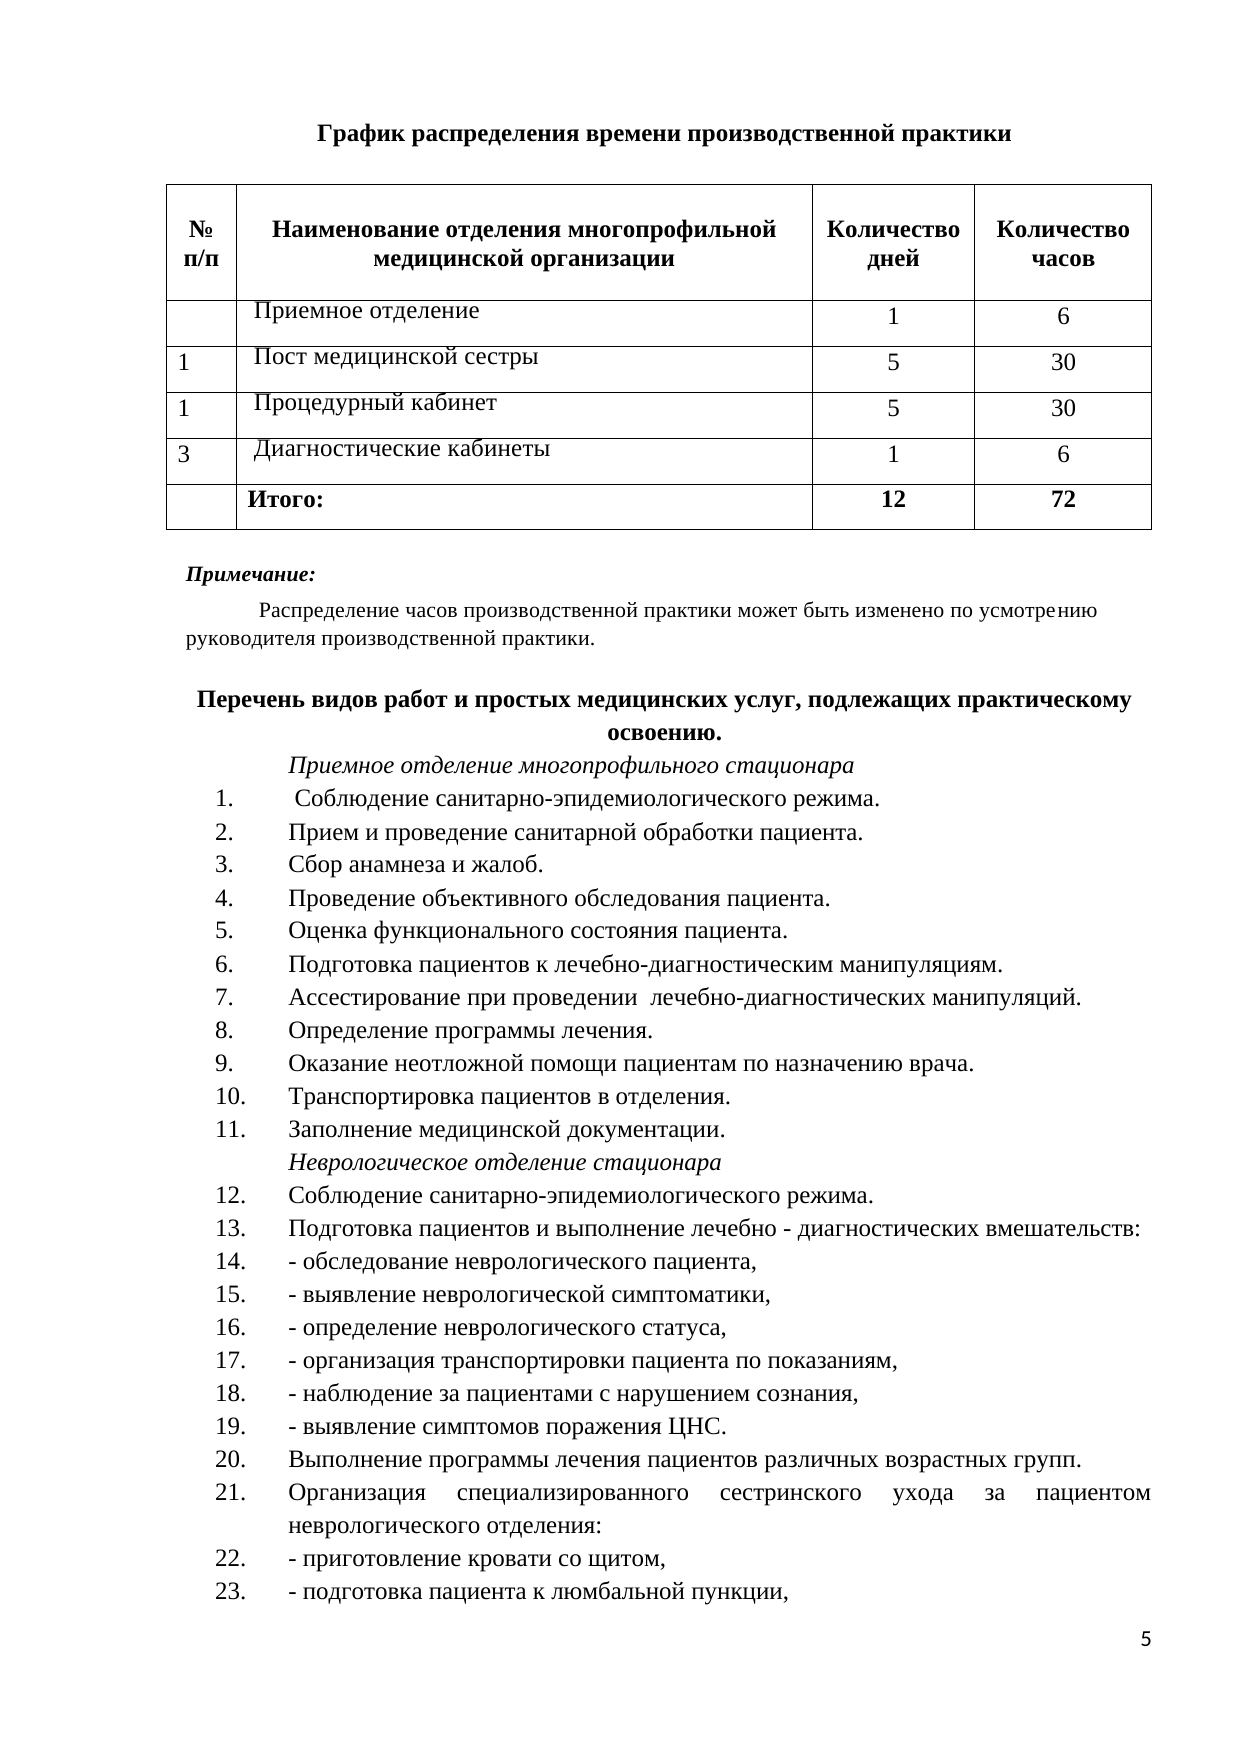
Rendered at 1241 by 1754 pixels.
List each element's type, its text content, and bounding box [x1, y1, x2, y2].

table_header Количество дней [813, 185, 974, 300]
table_cell 1 [167, 347, 236, 392]
list Транспортировка пациентов в отделения. [215, 1081, 1152, 1109]
table_header Количество часов [975, 185, 1151, 300]
list Соблюдение санитарно-эпидемиологического режима. [215, 1180, 1152, 1208]
list Подготовка пациентов к лечебно-диагностическим манипуляциям. [215, 949, 1152, 977]
table_cell [167, 485, 236, 529]
table_cell Приемное отделение [237, 301, 812, 346]
list - обследование неврологического пациента, [215, 1246, 1152, 1274]
list Ассестирование при проведении лечебно-диагностических манипуляций. [215, 982, 1152, 1010]
text График распределения времени производственной практики [177, 118, 1152, 147]
list Оказание неотложной помощи пациентам по назначению врача. [215, 1048, 1152, 1076]
list Приемное отделение многопрофильного стационара [288, 751, 1152, 779]
table_cell 30 [975, 393, 1151, 438]
table_cell 1 [813, 301, 974, 346]
table_cell Процедурный кабинет [237, 393, 812, 438]
table_cell Пост медицинской сестры [237, 347, 812, 392]
list - организация транспортировки пациента по показаниям, [215, 1345, 1152, 1374]
list - подготовка пациента к люмбальной пункции, [215, 1576, 1152, 1605]
table_cell 3 [167, 439, 236, 483]
table_cell 5 [813, 393, 974, 438]
list - определение неврологического статуса, [215, 1312, 1152, 1341]
text Перечень видов работ и простых медицинских услуг, подлежащих практическому освоению. [177, 684, 1152, 746]
list - наблюдение за пациентами с нарушением сознания, [215, 1378, 1152, 1407]
table_header № п/п [167, 185, 236, 300]
table_cell 72 [975, 485, 1151, 529]
list Сбор анамнеза и жалоб. [215, 849, 1152, 878]
list Организация специализированного сестринского ухода за пациентом неврологического отделения: [215, 1477, 1152, 1539]
list - выявление симптомов поражения ЦНС. [215, 1411, 1152, 1440]
list Прием и проведение санитарной обработки пациента. [215, 817, 1152, 845]
table_cell 6 [975, 439, 1151, 483]
table_header Наименование отделения многопрофильной медицинской организации [237, 185, 812, 300]
table_cell 30 [975, 347, 1151, 392]
list Выполнение программы лечения пациентов различных возрастных групп. [215, 1444, 1152, 1473]
table_cell 6 [975, 301, 1151, 346]
list Заполнение медицинской документации. [215, 1114, 1152, 1142]
table_cell Итого: [237, 485, 812, 529]
list Проведение объективного обследования пациента. [215, 883, 1152, 911]
table_cell 1 [167, 393, 236, 438]
table_cell Диагностические кабинеты [237, 439, 812, 483]
list Соблюдение санитарно-эпидемиологического режима. [215, 783, 1152, 812]
table_cell 1 [813, 439, 974, 483]
table_cell 5 [813, 347, 974, 392]
text Распределение часов производственной практики может быть изменено по усмотрению руководителя производственной практики. [186, 594, 1124, 651]
list - приготовление кровати со щитом, [215, 1543, 1152, 1572]
list Определение программы лечения. [215, 1015, 1152, 1043]
list - выявление неврологической симптоматики, [215, 1279, 1152, 1308]
list Оценка функционального состояния пациента. [215, 916, 1152, 944]
list Неврологическое отделение стационара [288, 1147, 1152, 1176]
text Примечание: [186, 563, 1152, 585]
table_cell 12 [813, 485, 974, 529]
table_cell [167, 301, 236, 346]
list Подготовка пациентов и выполнение лечебно - диагностических вмешательств: [215, 1213, 1152, 1242]
